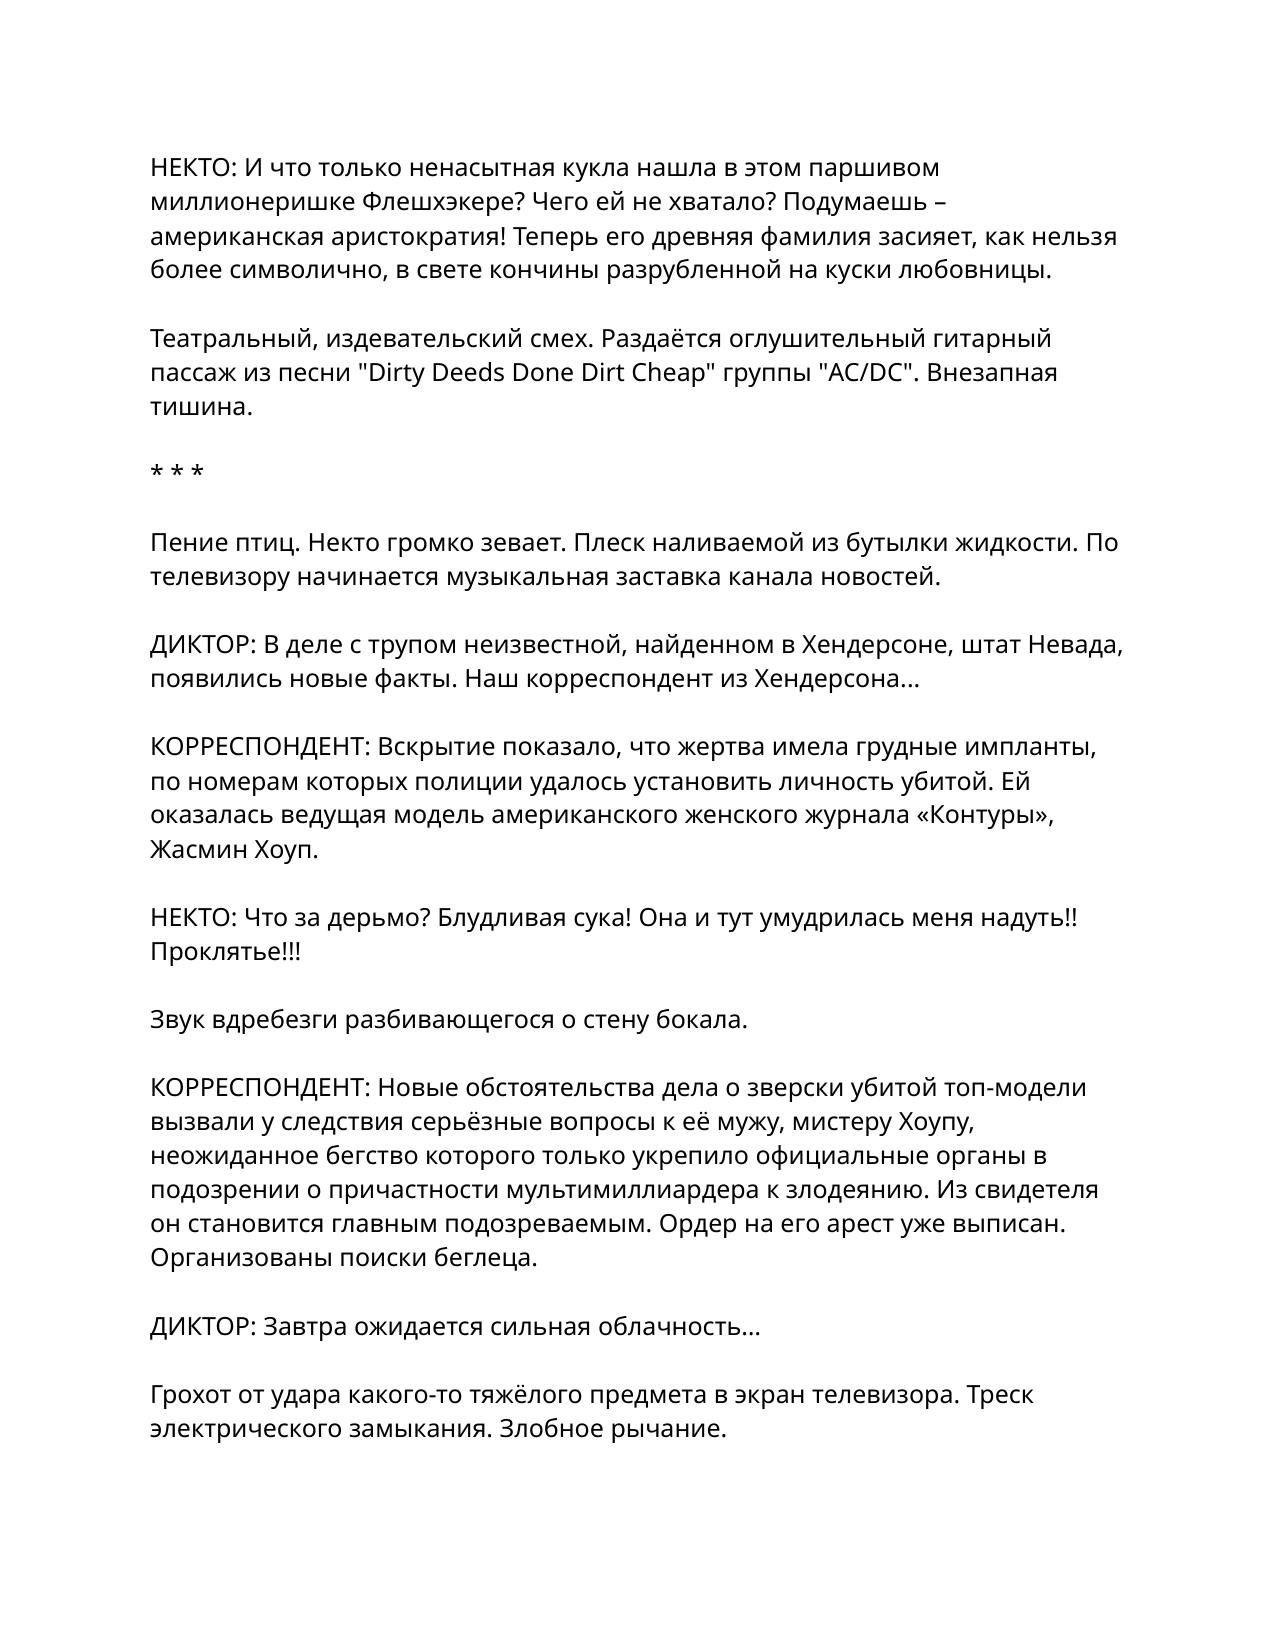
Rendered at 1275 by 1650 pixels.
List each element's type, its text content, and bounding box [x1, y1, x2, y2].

text Звук вдребезги разбивающегося о стену бокала. [150, 1002, 1125, 1036]
text КОРРЕСПОНДЕНТ: Новые обстоятельства дела о зверски убитой топ-модели вызвали у следствия серьёзные вопросы к её мужу, мистеру Хоупу, неожиданное бегство которого только укрепило официальные органы в подозрении о причастности мультимиллиардера к злодеянию. Из свидетеля он становится главным подозреваемым. Ордер на его арест уже выписан. Организованы поиски беглеца. [150, 1070, 1125, 1274]
text * * * [150, 457, 1125, 491]
text ДИКТОР: В деле с трупом неизвестной, найденном в Хендерсоне, штат Невада, появились новые факты. Наш корреспондент из Хендерсона... [150, 627, 1125, 695]
text НЕКТО: Что за дерьмо? Блудливая сука! Она и тут умудрилась меня надуть!! Проклятье!!! [150, 899, 1125, 967]
text Пение птиц. Некто громко зевает. Плеск наливаемой из бутылки жидкости. По телевизору начинается музыкальная заставка канала новостей. [150, 525, 1125, 593]
text ДИКТОР: Завтра ожидается сильная облачность… [150, 1308, 1125, 1342]
text НЕКТО: И что только ненасытная кукла нашла в этом паршивом миллионеришке Флешхэкере? Чего ей не хватало? Подумаешь – американская аристократия! Теперь его древняя фамилия засияет, как нельзя более символично, в свете кончины разрубленной на куски любовницы. [150, 150, 1125, 286]
text Театральный, издевательский смех. Раздаётся оглушительный гитарный пассаж из песни "Dirty Deeds Done Dirt Cheap" группы "AC/DC". Внезапная тишина. [150, 320, 1125, 422]
text КОРРЕСПОНДЕНТ: Вскрытие показало, что жертва имела грудные импланты, по номерам которых полиции удалось установить личность убитой. Ей оказалась ведущая модель американского женского журнала «Контуры», Жасмин Хоуп. [150, 729, 1125, 865]
text Грохот от удара какого-то тяжёлого предмета в экран телевизора. Треск электрического замыкания. Злобное рычание. [150, 1376, 1125, 1444]
